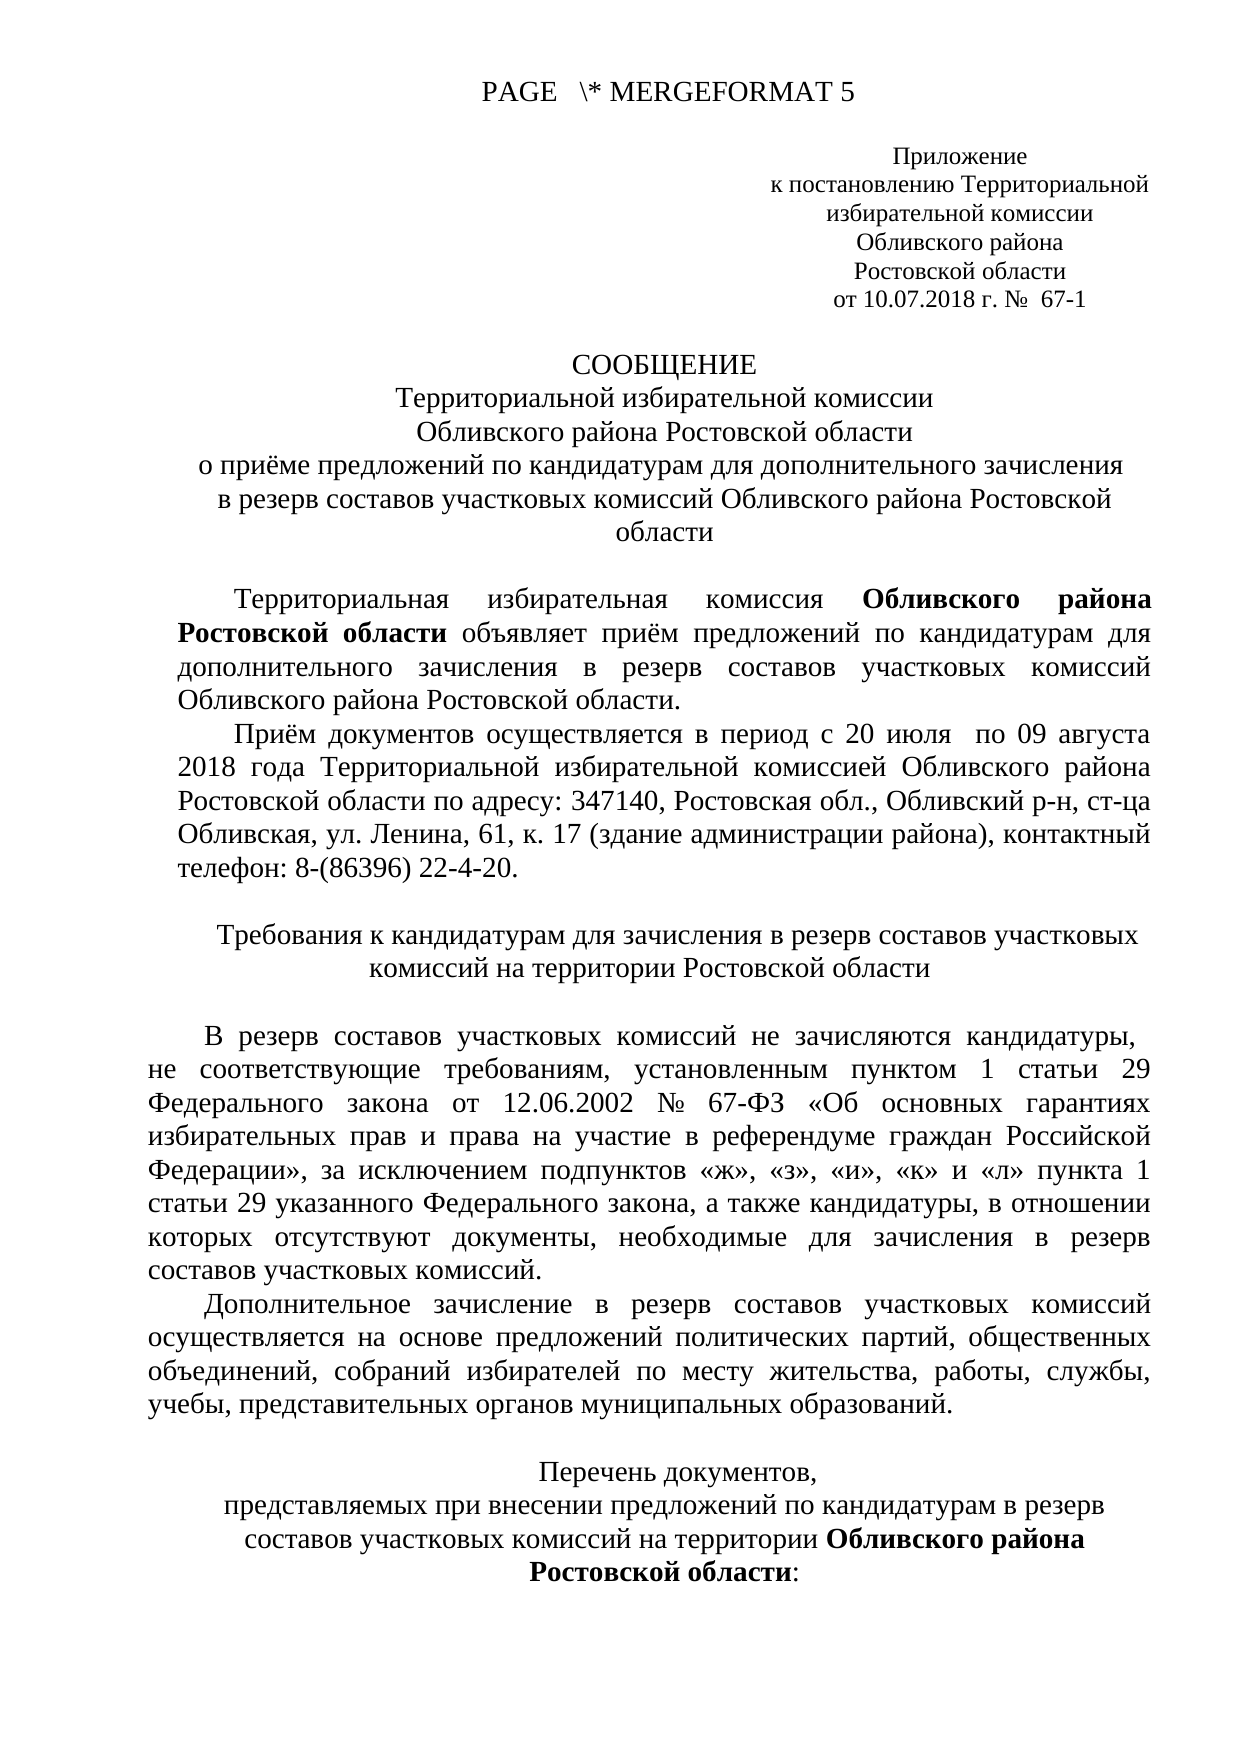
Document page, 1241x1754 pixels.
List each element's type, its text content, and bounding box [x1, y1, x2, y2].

table_header Приложение к постановлению Территориальной избирательной комиссии Обливского района Ростовской области от 10.07.2018 г. № 67-1 [783, 141, 1163, 313]
text представляемых при внесении предложений по кандидатурам в резерв составов участковых комиссий на территории Обливского района Ростовской области: [177, 1487, 1152, 1588]
text Дополнительное зачисление в резерв составов участковых комиссий осуществляется на основе предложений политических партий, общественных объединений, собраний избирателей по месту жительства, работы, службы, учебы, представительных органов муниципальных образований. [148, 1286, 1152, 1420]
text Приём документов осуществляется в период с 20 июля по 09 августа 2018 года Территориальной избирательной комиссией Обливского района Ростовской области по адресу: 347140, Ростовская обл., Обливский р-н, ст-ца Обливская, ул. Ленина, 61, к. 17 (здание администрации района), контактный телефон: 8-(86396) 22-4-20. [177, 716, 1152, 883]
text Территориальной избирательной комиссии [177, 380, 1152, 414]
text Обливского района Ростовской области о приёме предложений по кандидатурам для дополнительного зачисления в резерв составов участковых комиссий Обливского района Ростовской области [177, 414, 1152, 548]
text Перечень документов, [148, 1454, 1152, 1487]
text В резерв составов участковых комиссий не зачисляются кандидатуры, не соответствующие требованиям, установленным пунктом 1 статьи 29 Федерального закона от 12.06.2002 № 67-ФЗ «Об основных гарантиях избирательных прав и права на участие в референдуме граждан Российской Федерации», за исключением подпунктов «ж», «з», «и», «к» и «л» пункта 1 статьи 29 указанного Федерального закона, а также кандидатуры, в отношении которых отсутствуют документы, необходимые для зачисления в резерв составов участковых комиссий. [148, 1018, 1152, 1286]
text Территориальная избирательная комиссия Обливского района Ростовской области объявляет приём предложений по кандидатурам для дополнительного зачисления в резерв составов участковых комиссий Обливского района Ростовской области. [177, 582, 1152, 716]
text Требования к кандидатурам для зачисления в резерв составов участковых комиссий на территории Ростовской области [148, 917, 1152, 984]
text СООБЩЕНИЕ [177, 347, 1152, 380]
